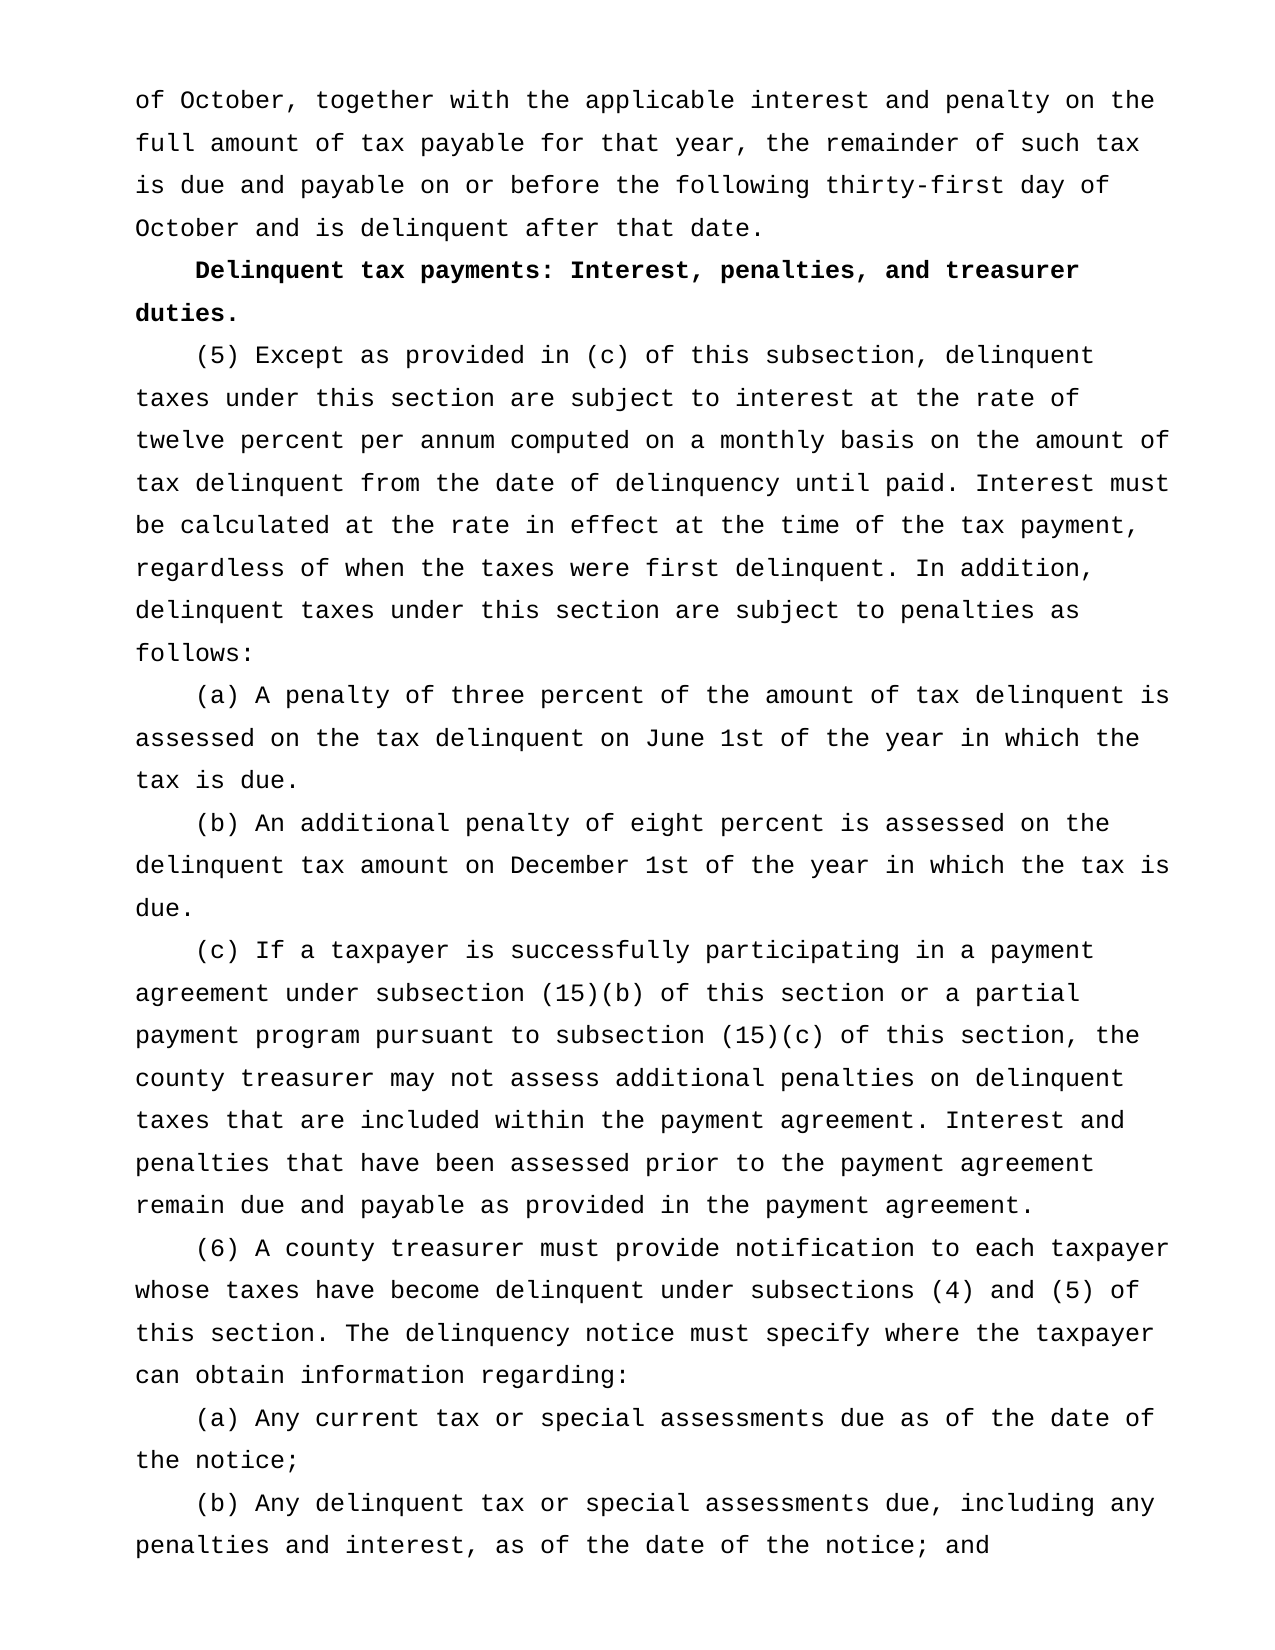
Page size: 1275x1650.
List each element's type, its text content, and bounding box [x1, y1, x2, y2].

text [135, 75, 1170, 245]
text (5) Except as provided in (c) of this subsection, delinquent taxes under this section are subject to interest at the rate of twelve percent per annum computed on a monthly basis on the amount of tax delinquent from the date of delinquency until paid. Interest must be calculated at the rate in effect at the time of the tax payment, regardless of when the taxes were first delinquent. In addition, delinquent taxes under this section are subject to penalties as follows: [135, 330, 1170, 670]
text (c) If a taxpayer is successfully participating in a payment agreement under subsection (15)(b) of this section or a partial payment program pursuant to subsection (15)(c) of this section, the county treasurer may not assess additional penalties on delinquent taxes that are included within the payment agreement. Interest and penalties that have been assessed prior to the payment agreement remain due and payable as provided in the payment agreement. [135, 925, 1170, 1222]
text (a) Any current tax or special assessments due as of the date of the notice; [135, 1392, 1170, 1477]
text (6) A county treasurer must provide notification to each taxpayer whose taxes have become delinquent under subsections (4) and (5) of this section. The delinquency notice must specify where the taxpayer can obtain information regarding: [135, 1222, 1170, 1392]
text Delinquent tax payments: Interest, penalties, and treasurer duties. [135, 245, 1170, 330]
text (a) A penalty of three percent of the amount of tax delinquent is assessed on the tax delinquent on June 1st of the year in which the tax is due. [135, 670, 1170, 797]
text (b) Any delinquent tax or special assessments due, including any penalties and interest, as of the date of the notice; and [135, 1477, 1170, 1562]
text (b) An additional penalty of eight percent is assessed on the delinquent tax amount on December 1st of the year in which the tax is due. [135, 797, 1170, 925]
